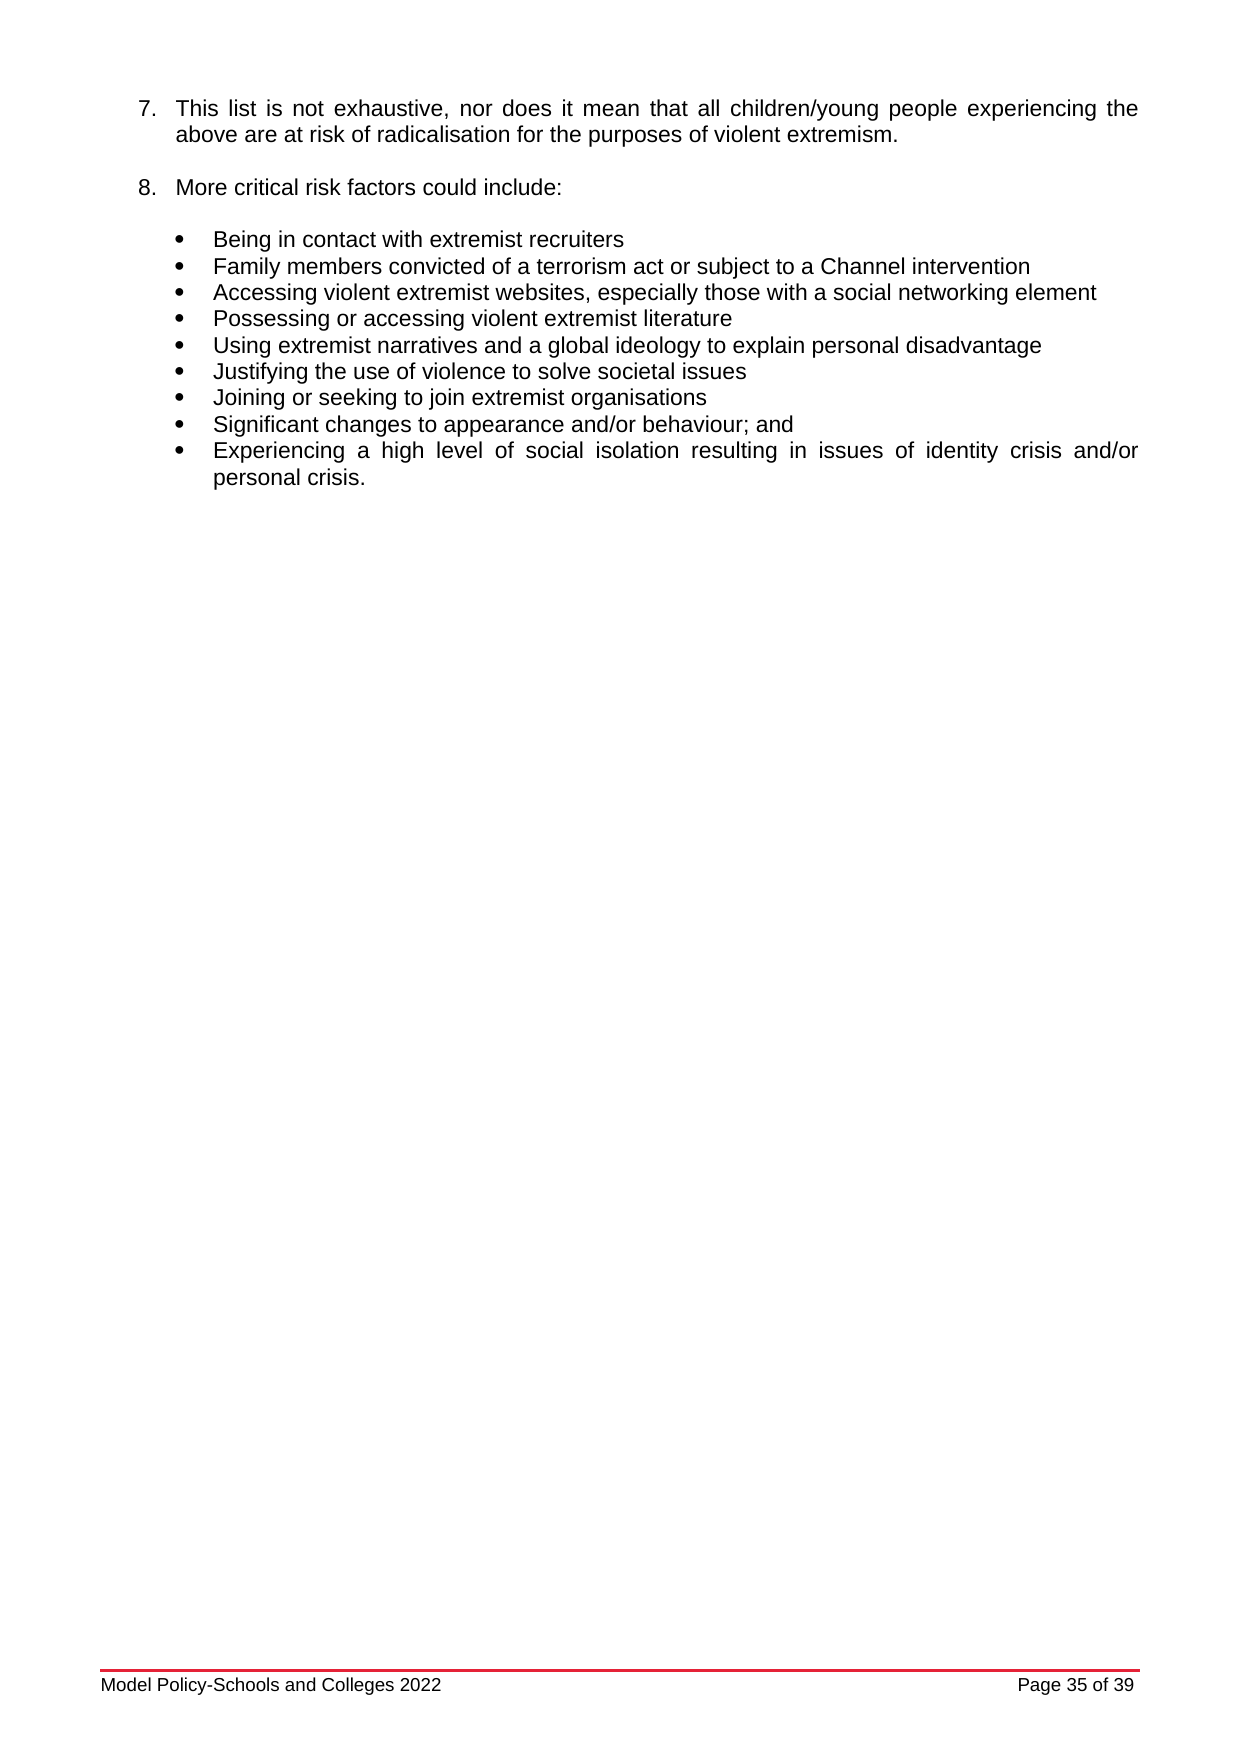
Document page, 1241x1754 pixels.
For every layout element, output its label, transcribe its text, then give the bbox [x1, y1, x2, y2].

list Using extremist narratives and a global ideology to explain personal disadvantage [175, 332, 1140, 358]
list Possessing or accessing violent extremist literature [175, 305, 1140, 332]
list Experiencing a high level of social isolation resulting in issues of identity crisis and/or personal crisis. [175, 437, 1140, 490]
list Being in contact with extremist recruiters [175, 226, 1140, 253]
list Justifying the use of violence to solve societal issues [175, 358, 1140, 384]
list More critical risk factors could include: [138, 173, 1140, 200]
list Family members convicted of a terrorism act or subject to a Channel intervention [175, 253, 1140, 279]
list Accessing violent extremist websites, especially those with a social networking element [175, 279, 1140, 305]
list Significant changes to appearance and/or behaviour; and [175, 411, 1140, 437]
list This list is not exhaustive, nor does it mean that all children/young people experiencing the above are at risk of radicalisation for the purposes of violent extremism. [138, 94, 1140, 147]
list Joining or seeking to join extremist organisations [175, 384, 1140, 411]
